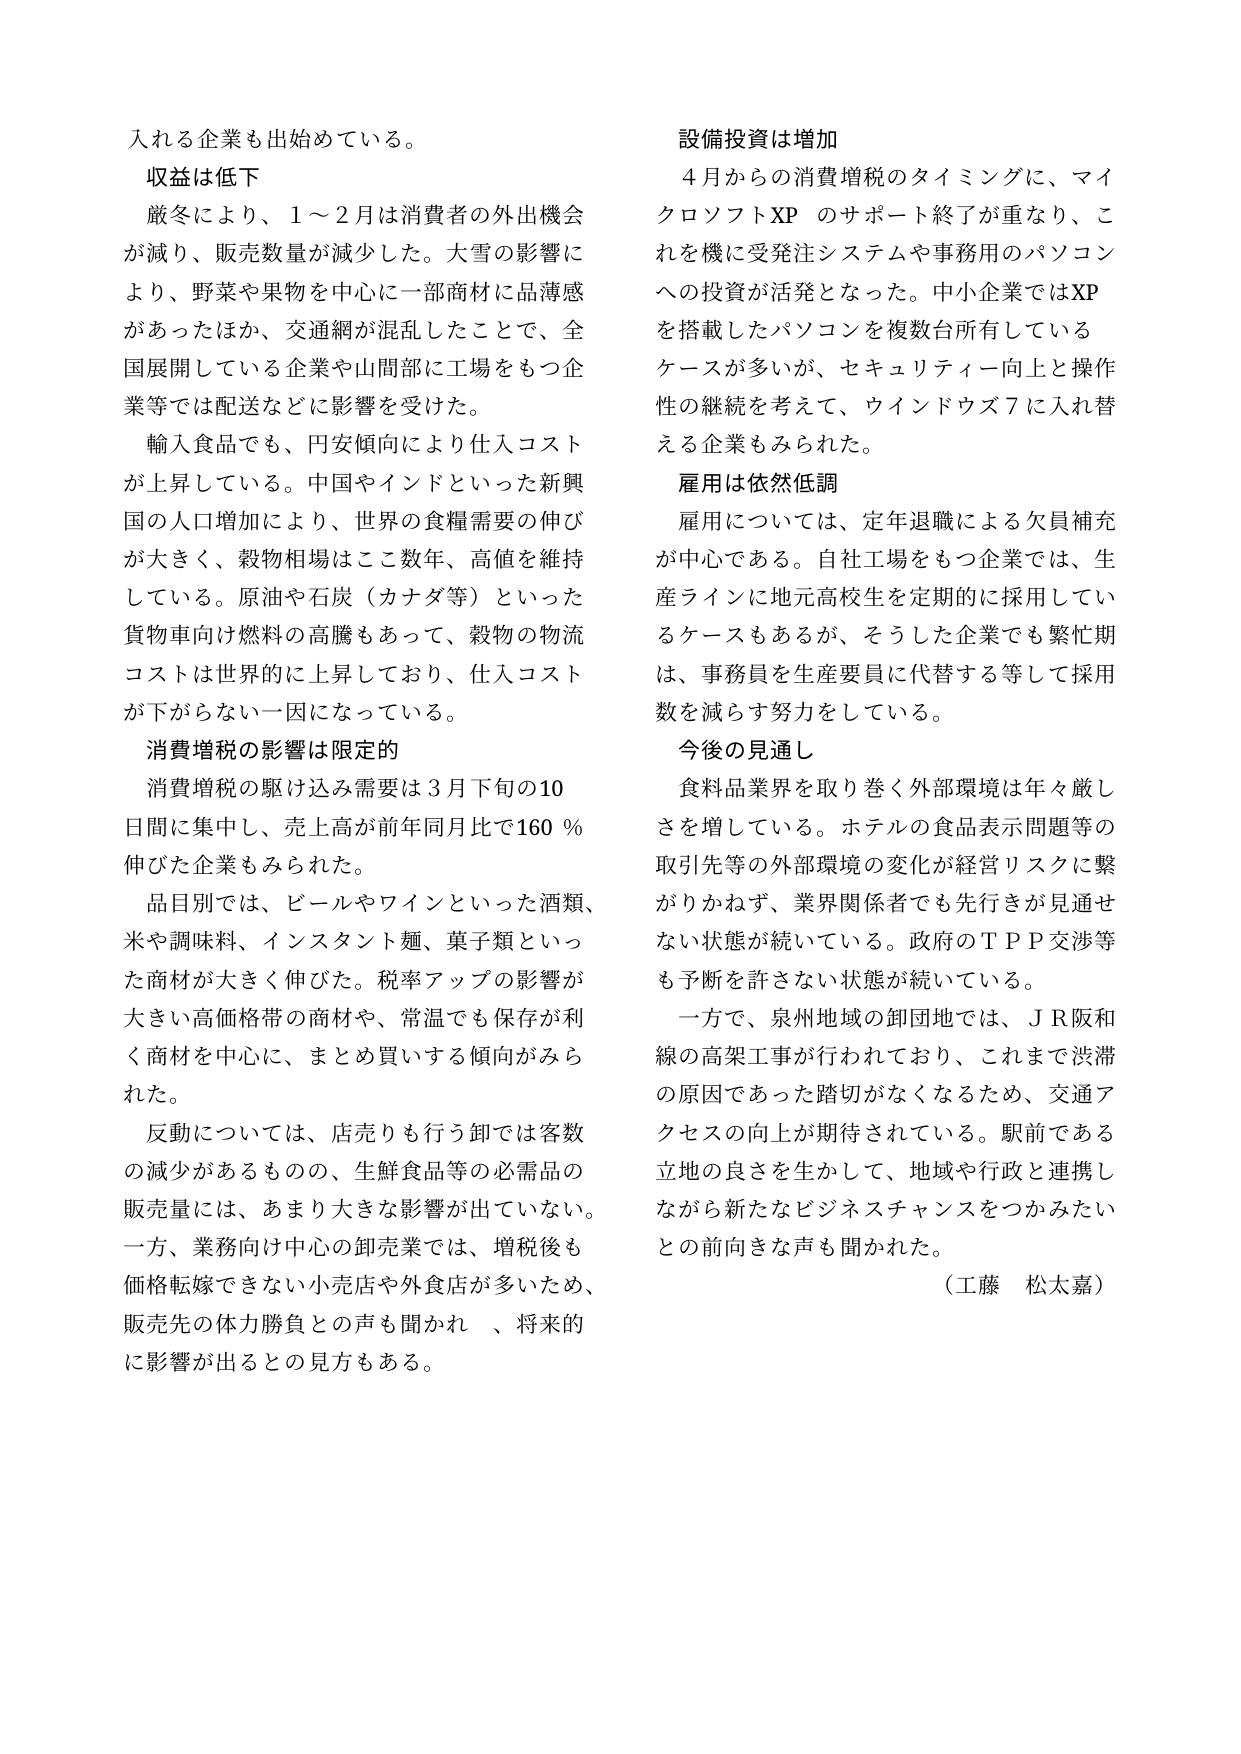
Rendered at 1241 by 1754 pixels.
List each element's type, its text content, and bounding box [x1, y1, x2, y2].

text 食料品業界を取り巻く外部環境は年々厳しさを増している。ホテルの食品表示問題等の取引先等の外部環境の変化が経営リスクに繋がりかねず、業界関係者でも先行きが見通せない状態が続いている。政府のＴＰＰ交渉等も予断を許さない状態が続いている。 [642, 768, 1117, 998]
text 消費増税の影響は限定的 [123, 730, 598, 768]
text 雇用は依然低調 [642, 462, 1117, 501]
text 今後の見通し [642, 730, 1117, 768]
text 厳冬により、１～２月は消費者の外出機会が減り、販売数量が減少した。大雪の影響により、野菜や果物を中心に一部商材に品薄感があったほか、交通網が混乱したことで、全国展開している企業や山間部に工場をもつ企業等では配送などに影響を受けた。 [123, 195, 598, 424]
text 一方で、泉州地域の卸団地では、ＪＲ阪和線の高架工事が行われており、これまで渋滞の原因であった踏切がなくなるため、交通アクセスの向上が期待されている。駅前である立地の良さを生かして、地域や行政と連携しながら新たなビジネスチャンスをつかみたいとの前向きな声も聞かれた。 [642, 998, 1117, 1265]
text 消費増税の駆け込み需要は３月下旬の10日間に集中し、売上高が前年同月比で160％伸びた企業もみられた。 [123, 768, 598, 883]
text 長引く景気低迷と個人所得の減少により、家計の節約志向が継続していたが、ここにきて、一部の高額品に動きがみられる。例えば、国産小麦等の素材にこだわった高級食パンが人気になるなど高級品の開発や品揃えに力を入れる企業も出始めている。 [123, 118, 598, 157]
text 雇用については、定年退職による欠員補充が中心である。自社工場をもつ企業では、生産ラインに地元高校生を定期的に採用しているケースもあるが、そうした企業でも繁忙期は、事務員を生産要員に代替する等して採用数を減らす努力をしている。 [642, 501, 1117, 730]
text 品目別では、ビールやワインといった酒類、米や調味料、インスタント麺、菓子類といった商材が大きく伸びた。税率アップの影響が大きい高価格帯の商材や、常温でも保存が利く商材を中心に、まとめ買いする傾向がみられた。 [123, 883, 598, 1112]
text 反動については、店売りも行う卸では客数の減少があるものの、生鮮食品等の必需品の販売量には、あまり大きな影響が出ていない。一方、業務向け中心の卸売業では、増税後も価格転嫁できない小売店や外食店が多いため、販売先の体力勝負との声も聞かれ、将来的に影響が出るとの見方もある。 [123, 1112, 598, 1380]
text 輸入食品でも、円安傾向により仕入コストが上昇している。中国やインドといった新興国の人口増加により、世界の食糧需要の伸びが大きく、穀物相場はここ数年、高値を維持している。原油や石炭（カナダ等）といった貨物車向け燃料の高騰もあって、穀物の物流コストは世界的に上昇しており、仕入コストが下がらない一因になっている。 [123, 424, 598, 730]
text 収益は低下 [123, 157, 598, 195]
text （工藤 松太嘉） [642, 1265, 1117, 1303]
text 設備投資は増加 [642, 118, 1117, 157]
text ４月からの消費増税のタイミングに、マイクロソフトXPのサポート終了が重なり、これを機に受発注システムや事務用のパソコンへの投資が活発となった。中小企業ではXPを搭載したパソコンを複数台所有しているケースが多いが、セキュリティー向上と操作性の継続を考えて、ウインドウズ７に入れ替える企業もみられた。 [642, 157, 1117, 462]
